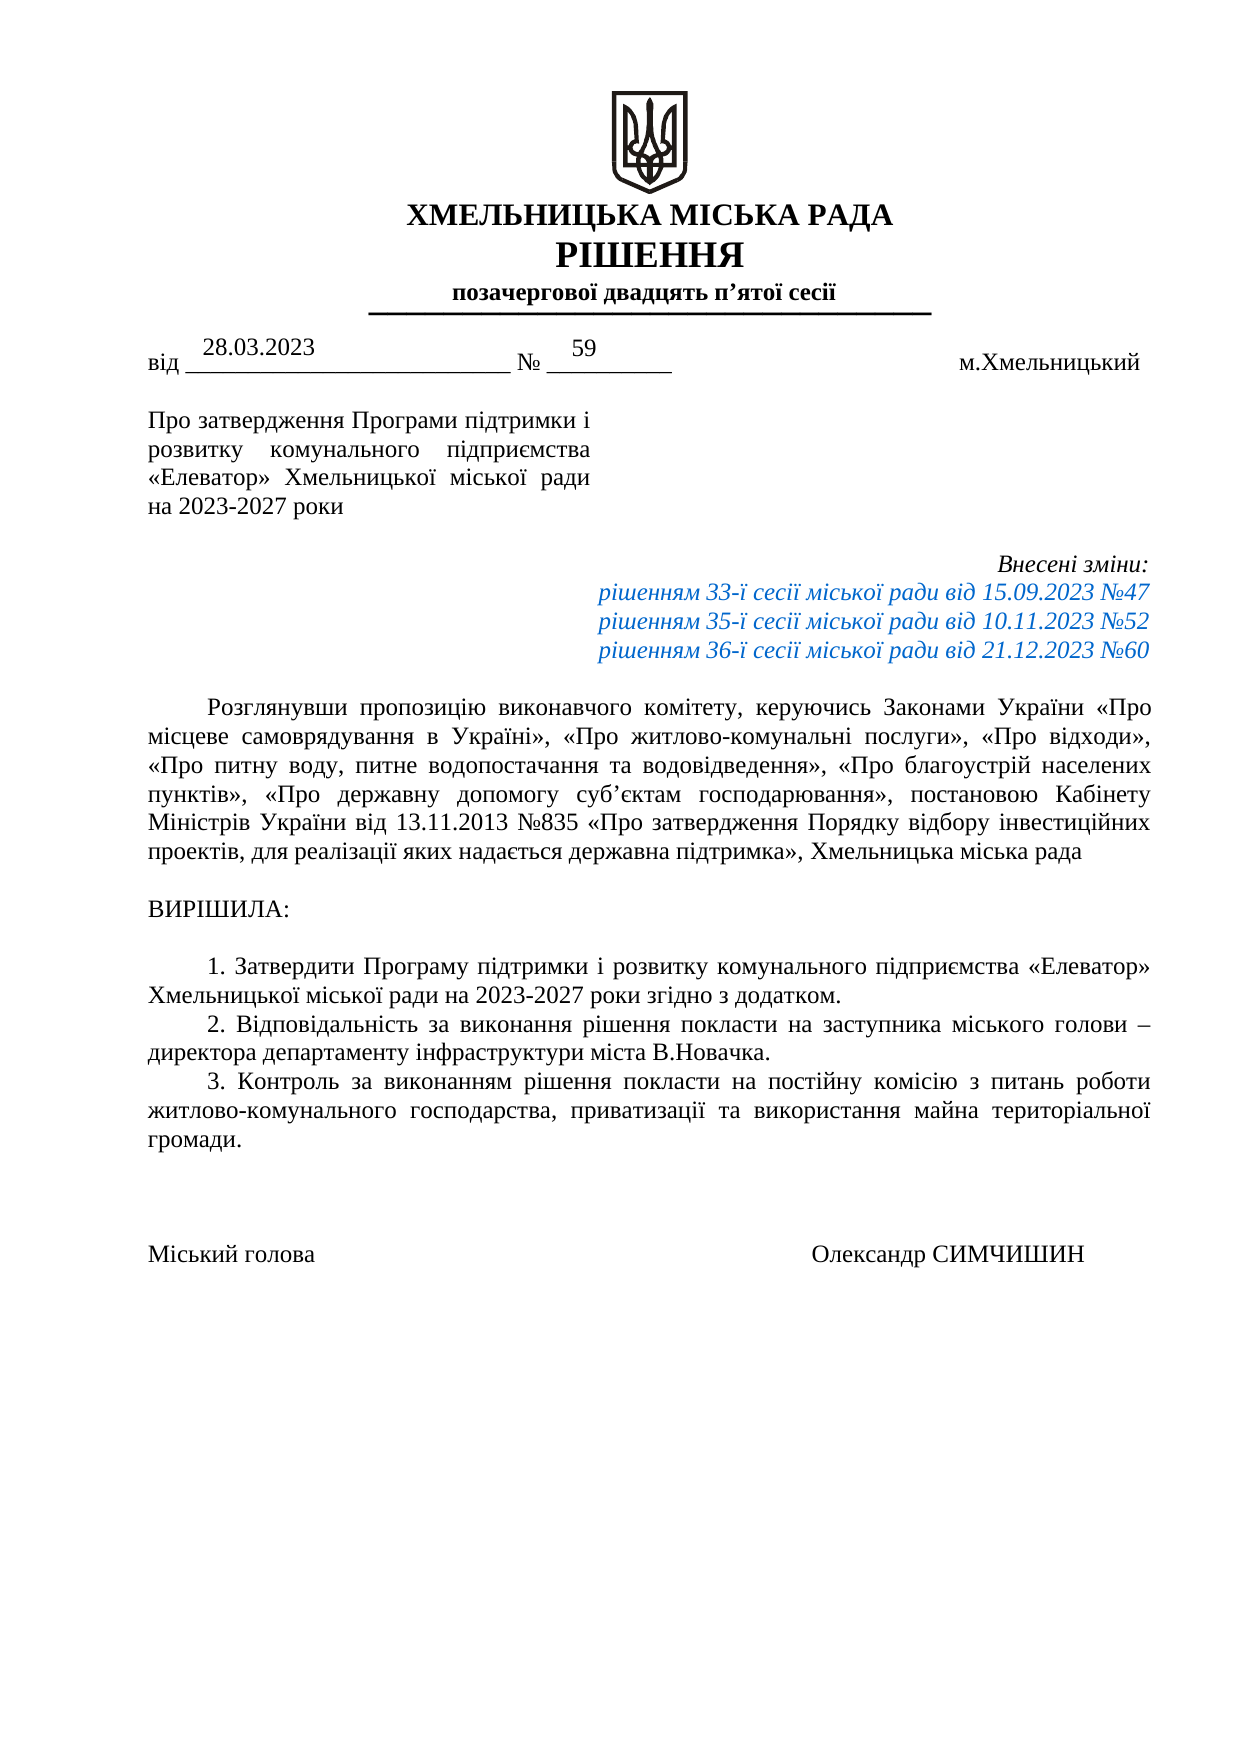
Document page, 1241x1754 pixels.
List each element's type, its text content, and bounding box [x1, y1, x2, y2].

text Міський голова Олександр СИМЧИШИН [148, 1239, 1152, 1267]
text ______________________________ [148, 276, 1152, 319]
text ХМЕЛЬНИЦЬКА МІСЬКА РАДА [148, 196, 1152, 232]
text РІШЕННЯ [148, 232, 1152, 276]
text рішенням 36-ї сесії міської ради від 21.12.2023 №60 [148, 635, 1152, 664]
text Про затвердження Програми підтримки і розвитку комунального підприємства «Елеватор» Хмельницької міської ради на 2023-2027 роки [148, 405, 591, 520]
text ВИРІШИЛА: [148, 894, 1152, 922]
text Розглянувши пропозицію виконавчого комітету, керуючись Законами України «Про місцеве самоврядування в Україні», «Про житлово-комунальні послуги», «Про відходи», «Про питну воду, питне водопостачання та водовідведення», «Про благоустрій населених пунктів», «Про державну допомогу суб’єктам господарювання», постановою Кабінету Міністрів України від 13.11.2013 №835 «Про затвердження Порядку відбору інвестиційних проектів, для реалізації яких надається державна підтримка», Хмельницька міська рада [148, 692, 1152, 865]
text рішенням 35-ї сесії міської ради від 10.11.2023 №52 [148, 606, 1152, 635]
list Відповідальність за виконання рішення покласти на заступника міського голови – директора департаменту інфраструктури міста В.Новачка. [148, 1009, 1152, 1066]
text рішенням 33-ї сесії міської ради від 15.09.2023 №47 [148, 577, 1152, 606]
text Внесені зміни: [148, 549, 1152, 577]
text 3. Контроль за виконанням рішення покласти на постійну комісію з питань роботи житлово-комунального господарства, приватизації та використання майна територіальної громади. [148, 1066, 1152, 1152]
list Затвердити Програму підтримки і розвитку комунального підприємства «Елеватор» Хмельницької міської ради на 2023-2027 роки згідно з додатком. [148, 951, 1152, 1009]
text від __________________________ № __________ м.Хмельницький [148, 347, 1152, 376]
